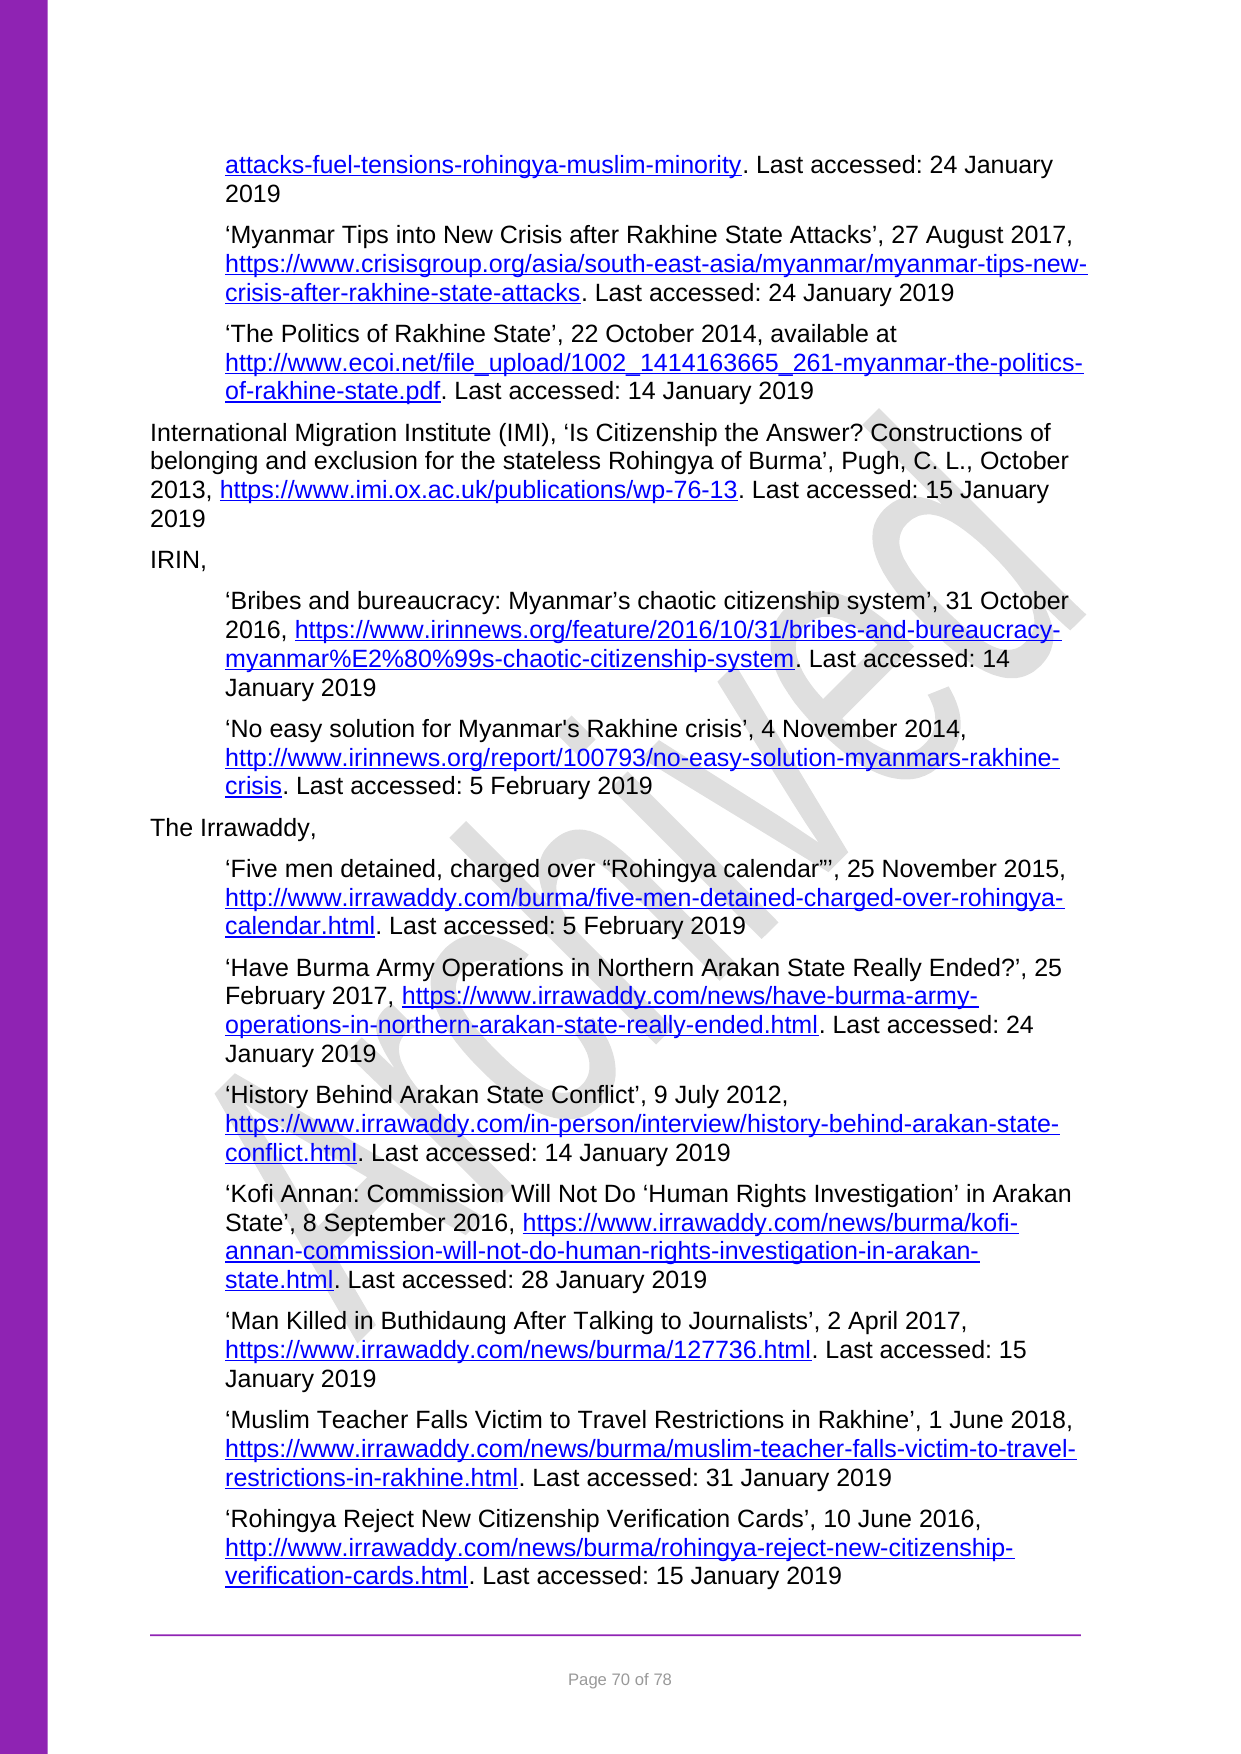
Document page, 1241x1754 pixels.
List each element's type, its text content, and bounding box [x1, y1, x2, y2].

text ‘Bribes and bureaucracy: Myanmar’s chaotic citizenship system’, 31 October 2016, https://www.irinnews.org/feature/2016/10/31/bribes-and-bureaucracy-myanmar%E2%80%99s-chaotic-citizenship-system. Last accessed: 14 January 2019 [225, 586, 1090, 701]
text ‘The Politics of Rakhine State’, 22 October 2014, available at http://www.ecoi.net/file_upload/1002_1414163665_261-myanmar-the-politics-of-rakhine-state.pdf. Last accessed: 14 January 2019 [225, 319, 1090, 405]
text IRIN, [150, 545, 1090, 574]
text ‘Myanmar Tips into New Crisis after Rakhine State Attacks’, 27 August 2017, https://www.crisisgroup.org/asia/south-east-asia/myanmar/myanmar-tips-new-crisis-after-rakhine-state-attacks. Last accessed: 24 January 2019 [225, 220, 1090, 306]
text ‘Kofi Annan: Commission Will Not Do ‘Human Rights Investigation’ in Arakan State’, 8 September 2016, https://www.irrawaddy.com/news/burma/kofi-annan-commission-will-not-do-human-rights-investigation-in-arakan-state.html. Last accessed: 28 January 2019 [225, 1179, 1090, 1294]
text ‘History Behind Arakan State Conflict’, 9 July 2012, https://www.irrawaddy.com/in-person/interview/history-behind-arakan-state-conflict.html. Last accessed: 14 January 2019 [225, 1080, 1090, 1166]
text ‘No easy solution for Myanmar's Rakhine crisis’, 4 November 2014, http://www.irinnews.org/‌report/‌100793/no-easy-solution-myanmars-rakhine-crisis. Last accessed: 5 February 2019 [225, 714, 1090, 800]
text ‘Muslim Teacher Falls Victim to Travel Restrictions in Rakhine’, 1 June 2018, https://www.irrawaddy.com/news/burma/muslim-teacher-falls-victim-to-travel-restrictions-in-rakhine.html. Last accessed: 31 January 2019 [225, 1405, 1090, 1491]
text International Migration Institute (IMI), ‘Is Citizenship the Answer? Constructions of belonging and exclusion for the stateless Rohingya of Burma’, Pugh, C. L., October 2013, https://www.imi.ox.ac.uk/publications/wp-76-13. Last accessed: 15 January 2019 [150, 417, 1090, 532]
text The Irrawaddy, [150, 812, 1090, 841]
text ‘Five men detained, charged over “Rohingya calendar”’, 25 November 2015, http://www.irrawaddy.com/burma/five-men-detained-charged-over-rohingya-calendar.html. Last accessed: 5 February 2019 [225, 854, 1090, 940]
text ‘Have Burma Army Operations in Northern Arakan State Really Ended?’, 25 February 2017, https://www.irrawaddy.com/news/have-burma-army-operations-in-northern-arakan-state-really-ended.html. Last accessed: 24 January 2019 [225, 952, 1090, 1067]
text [225, 150, 1090, 207]
text ‘Rohingya Reject New Citizenship Verification Cards’, 10 June 2016, http://www.irrawaddy.com/news/burma/rohingya-reject-new-citizenship-verification-cards.html. Last accessed: 15 January 2019 [225, 1504, 1090, 1590]
text ‘Man Killed in Buthidaung After Talking to Journalists’, 2 April 2017, https://www.irrawaddy.com/news/burma/127736.html. Last accessed: 15 January 2019 [225, 1306, 1090, 1392]
